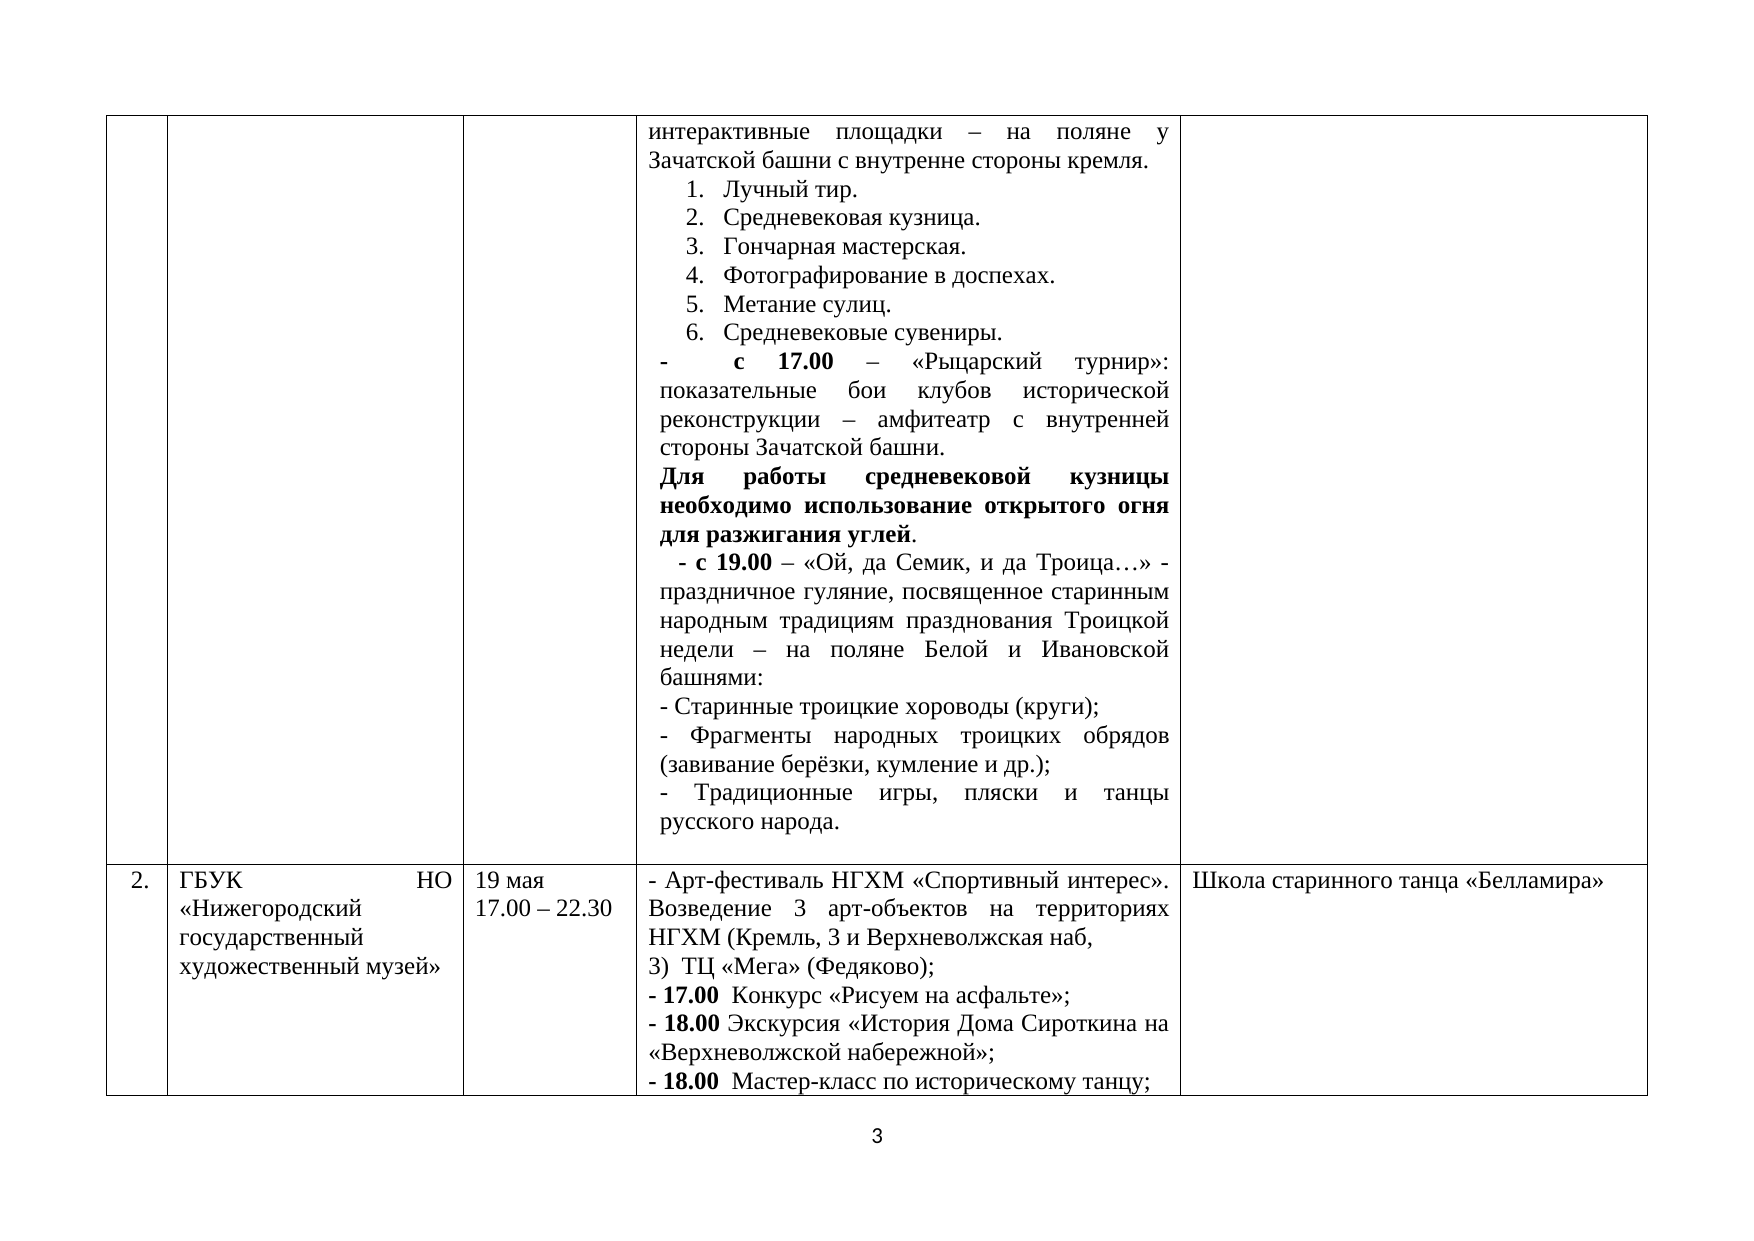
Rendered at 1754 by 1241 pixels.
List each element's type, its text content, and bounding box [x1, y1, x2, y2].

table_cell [637, 116, 1180, 864]
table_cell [464, 865, 636, 1095]
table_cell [637, 865, 1180, 1095]
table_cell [1181, 865, 1647, 1095]
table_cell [168, 865, 463, 1095]
table_cell [1181, 116, 1647, 864]
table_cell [464, 116, 636, 864]
table_cell 2. [107, 865, 167, 1095]
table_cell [168, 116, 463, 864]
table_cell 1 [107, 116, 167, 864]
